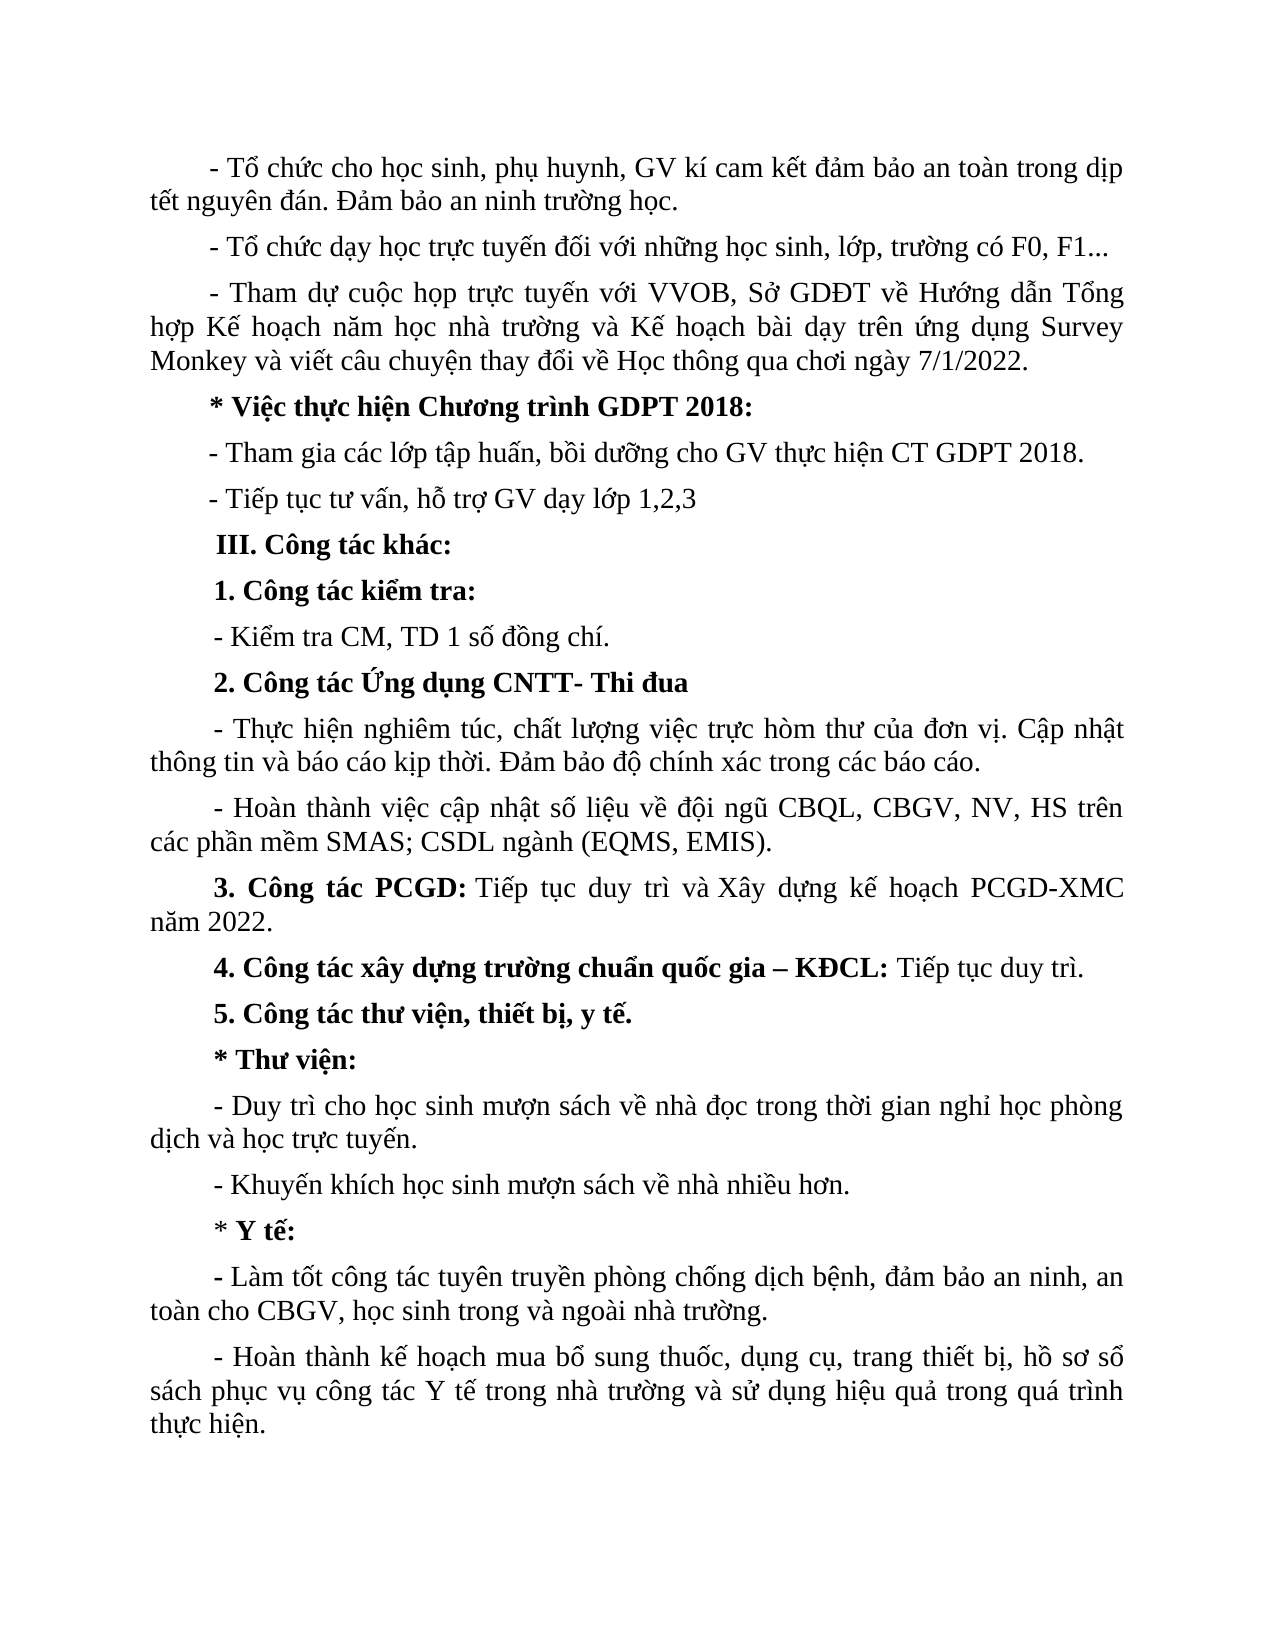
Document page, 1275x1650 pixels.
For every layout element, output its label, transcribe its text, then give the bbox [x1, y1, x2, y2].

text * Y tế: [150, 1213, 1125, 1247]
text III. Công tác khác: [150, 527, 1125, 560]
text - Kiểm tra CM, TD 1 số đồng chí. [150, 619, 1125, 652]
text 5. Công tác thư viện, thiết bị, y tế. [150, 996, 1125, 1029]
text - Tổ chức dạy học trực tuyến đối với những học sinh, lớp, trường có F0, F1... [150, 229, 1125, 263]
text - Duy trì cho học sinh mượn sách về nhà đọc trong thời gian nghỉ học phòng dịch và học trực tuyến. [150, 1088, 1125, 1155]
text * Thư viện: [150, 1042, 1125, 1075]
text - Hoàn thành kế hoạch mua bổ sung thuốc, dụng cụ, trang thiết bị, hồ sơ sổ sách phục vụ công tác Y tế trong nhà trường và sử dụng hiệu quả trong quá trình thực hiện. [150, 1339, 1125, 1440]
text - Thực hiện nghiêm túc, chất lượng việc trực hòm thư của đơn vị. Cập nhật thông tin và báo cáo kịp thời. Đảm bảo độ chính xác trong các báo cáo. [150, 711, 1125, 778]
text 2. Công tác Ứng dụng CNTT- Thi đua [150, 665, 1125, 698]
text - Khuyến khích học sinh mượn sách về nhà nhiều hơn. [150, 1167, 1125, 1201]
text - Tham dự cuộc họp trực tuyến với VVOB, Sở GDĐT về Hướng dẫn Tổng hợp Kế hoạch năm học nhà trường và Kế hoạch bài dạy trên ứng dụng Survey Monkey và viết câu chuyện thay đổi về Học thông qua chơi ngày 7/1/2022. [150, 276, 1125, 376]
text - Làm tốt công tác tuyên truyền phòng chống dịch bệnh, đảm bảo an ninh, an toàn cho CBGV, học sinh trong và ngoài nhà trường. [150, 1259, 1125, 1327]
text - Hoàn thành việc cập nhật số liệu về đội ngũ CBQL, CBGV, NV, HS trên các phần mềm SMAS; CSDL ngành (EQMS, EMIS). [150, 791, 1125, 858]
text * Việc thực hiện Chương trình GDPT 2018: [150, 389, 1125, 422]
text - Tổ chức cho học sinh, phụ huynh, GV kí cam kết đảm bảo an toàn trong dịp tết nguyên đán. Đảm bảo an ninh trường học. [150, 150, 1125, 217]
text - Tiếp tục tư vấn, hỗ trợ GV dạy lớp 1,2,3 [150, 481, 1125, 514]
text - Tham gia các lớp tập huấn, bồi dưỡng cho GV thực hiện CT GDPT 2018. [150, 435, 1125, 468]
text 4. Công tác xây dựng trường chuẩn quốc gia – KĐCL: Tiếp tục duy trì. [150, 950, 1125, 983]
text 1. Công tác kiểm tra: [150, 573, 1125, 606]
text 3. Công tác PCGD: Tiếp tục duy trì và Xây dựng kế hoạch PCGD-XMC năm 2022. [150, 870, 1125, 937]
